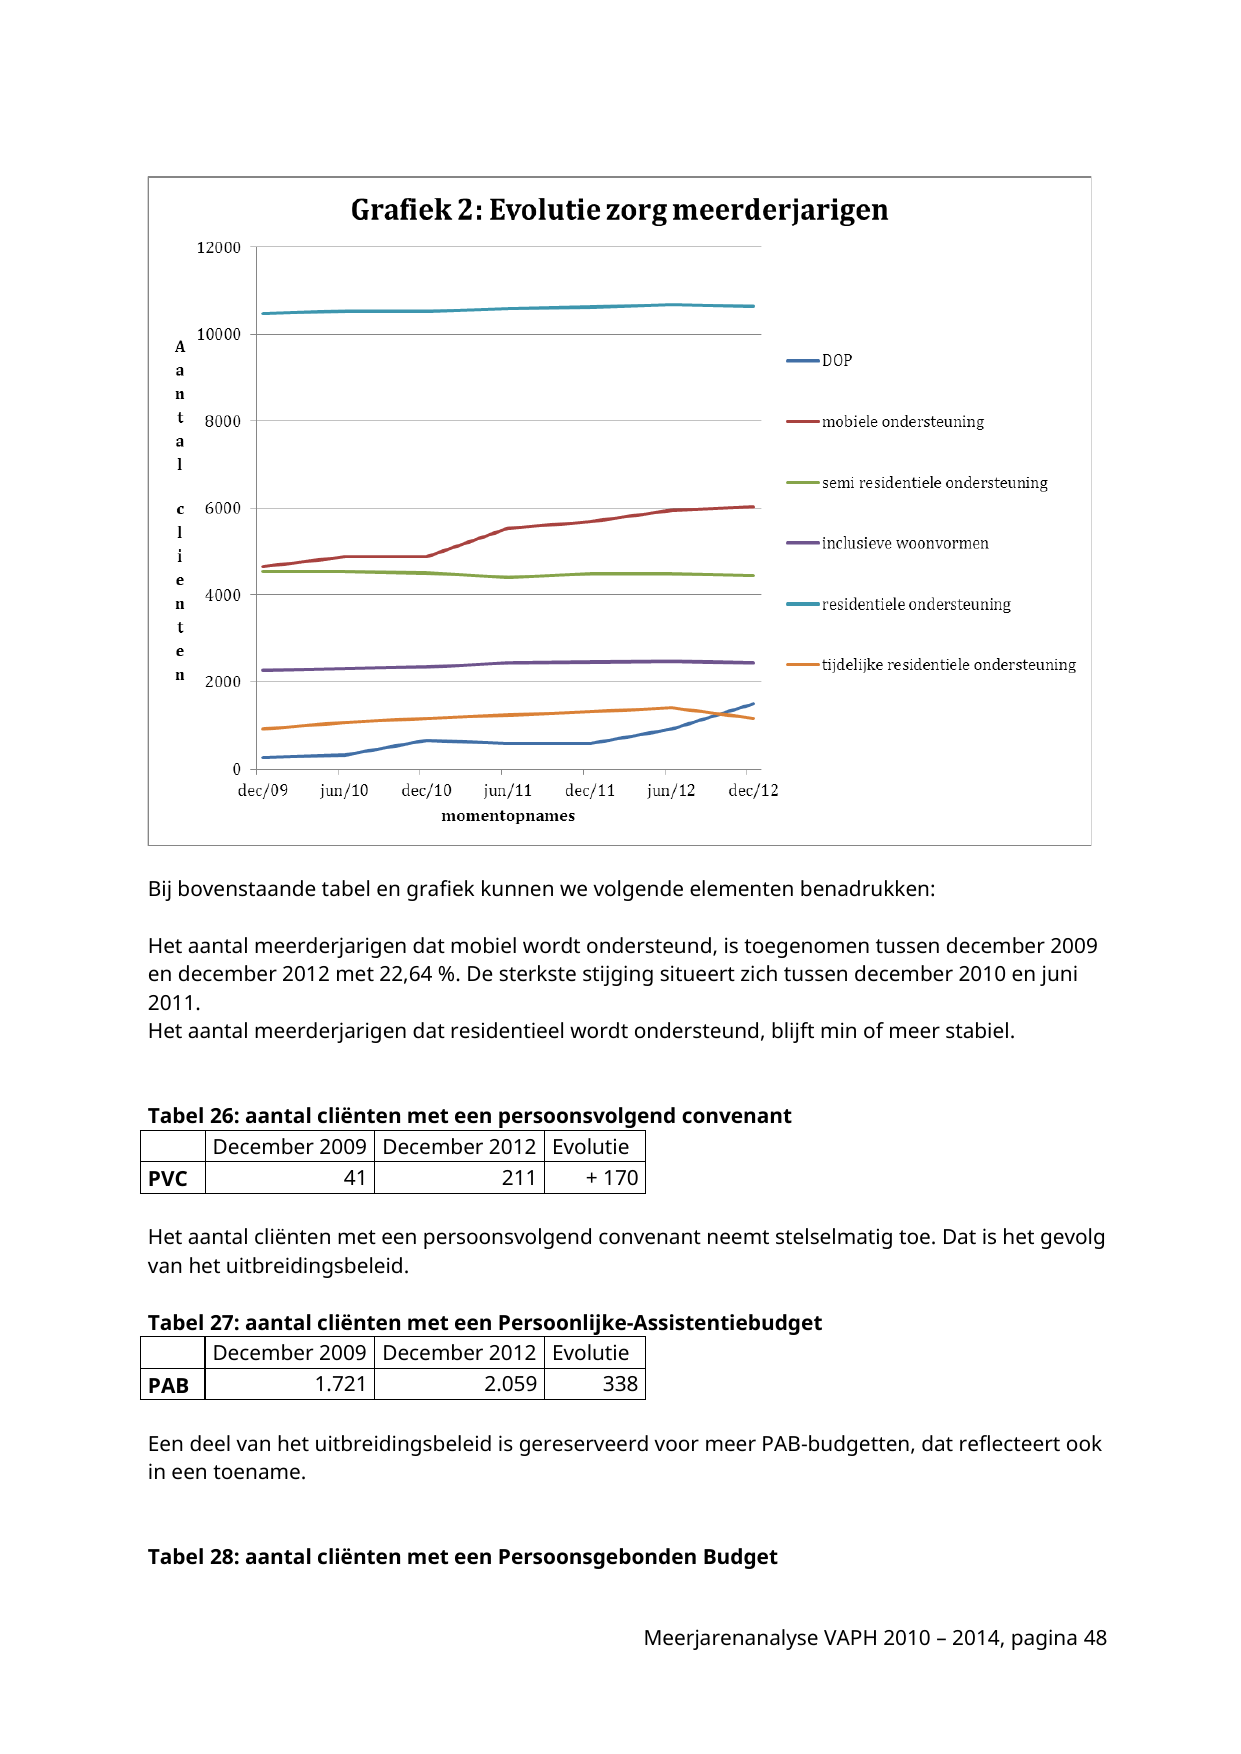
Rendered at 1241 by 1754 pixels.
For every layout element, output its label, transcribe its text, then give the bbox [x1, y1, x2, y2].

text Een deel van het uitbreidingsbeleid is gereserveerd voor meer PAB-budgetten, dat reflecteert ook in een toename. [148, 1429, 1107, 1486]
table_header Evolutie [545, 1337, 645, 1367]
table_header December 2009 [206, 1337, 374, 1367]
text Het aantal meerderjarigen dat residentieel wordt ondersteund, blijft min of meer stabiel. [148, 1016, 1107, 1044]
table_header Evolutie [545, 1131, 645, 1161]
text Tabel 27: aantal cliënten met een Persoonlijke-Assistentiebudget [148, 1308, 1107, 1336]
table_header [141, 1337, 204, 1367]
text Het aantal meerderjarigen dat mobiel wordt ondersteund, is toegenomen tussen december 2009 en december 2012 met 22,64 %. De sterkste stijging situeert zich tussen december 2010 en juni 2011. [148, 931, 1107, 1016]
table_header December 2009 [206, 1131, 374, 1161]
table_header [141, 1131, 205, 1161]
table_cell PVC [141, 1162, 205, 1193]
table_cell 211 [375, 1162, 544, 1193]
table_cell 2.059 [375, 1369, 544, 1399]
table_cell + 170 [545, 1162, 645, 1193]
text Het aantal cliënten met een persoonsvolgend convenant neemt stelselmatig toe. Dat is het gevolg van het uitbreidingsbeleid. [148, 1222, 1107, 1279]
text Tabel 28: aantal cliënten met een Persoonsgebonden Budget [148, 1542, 1107, 1571]
text Bij bovenstaande tabel en grafiek kunnen we volgende elementen benadrukken: [148, 874, 1107, 902]
table_cell 338 [545, 1369, 645, 1399]
table_cell 1.721 [206, 1369, 374, 1399]
picture [147, 176, 1092, 846]
table_header December 2012 [375, 1337, 544, 1367]
table_header December 2012 [375, 1131, 544, 1161]
table_cell PAB [141, 1369, 204, 1399]
text Tabel 26: aantal cliënten met een persoonsvolgend convenant [148, 1101, 1107, 1130]
table_cell 41 [206, 1162, 374, 1193]
